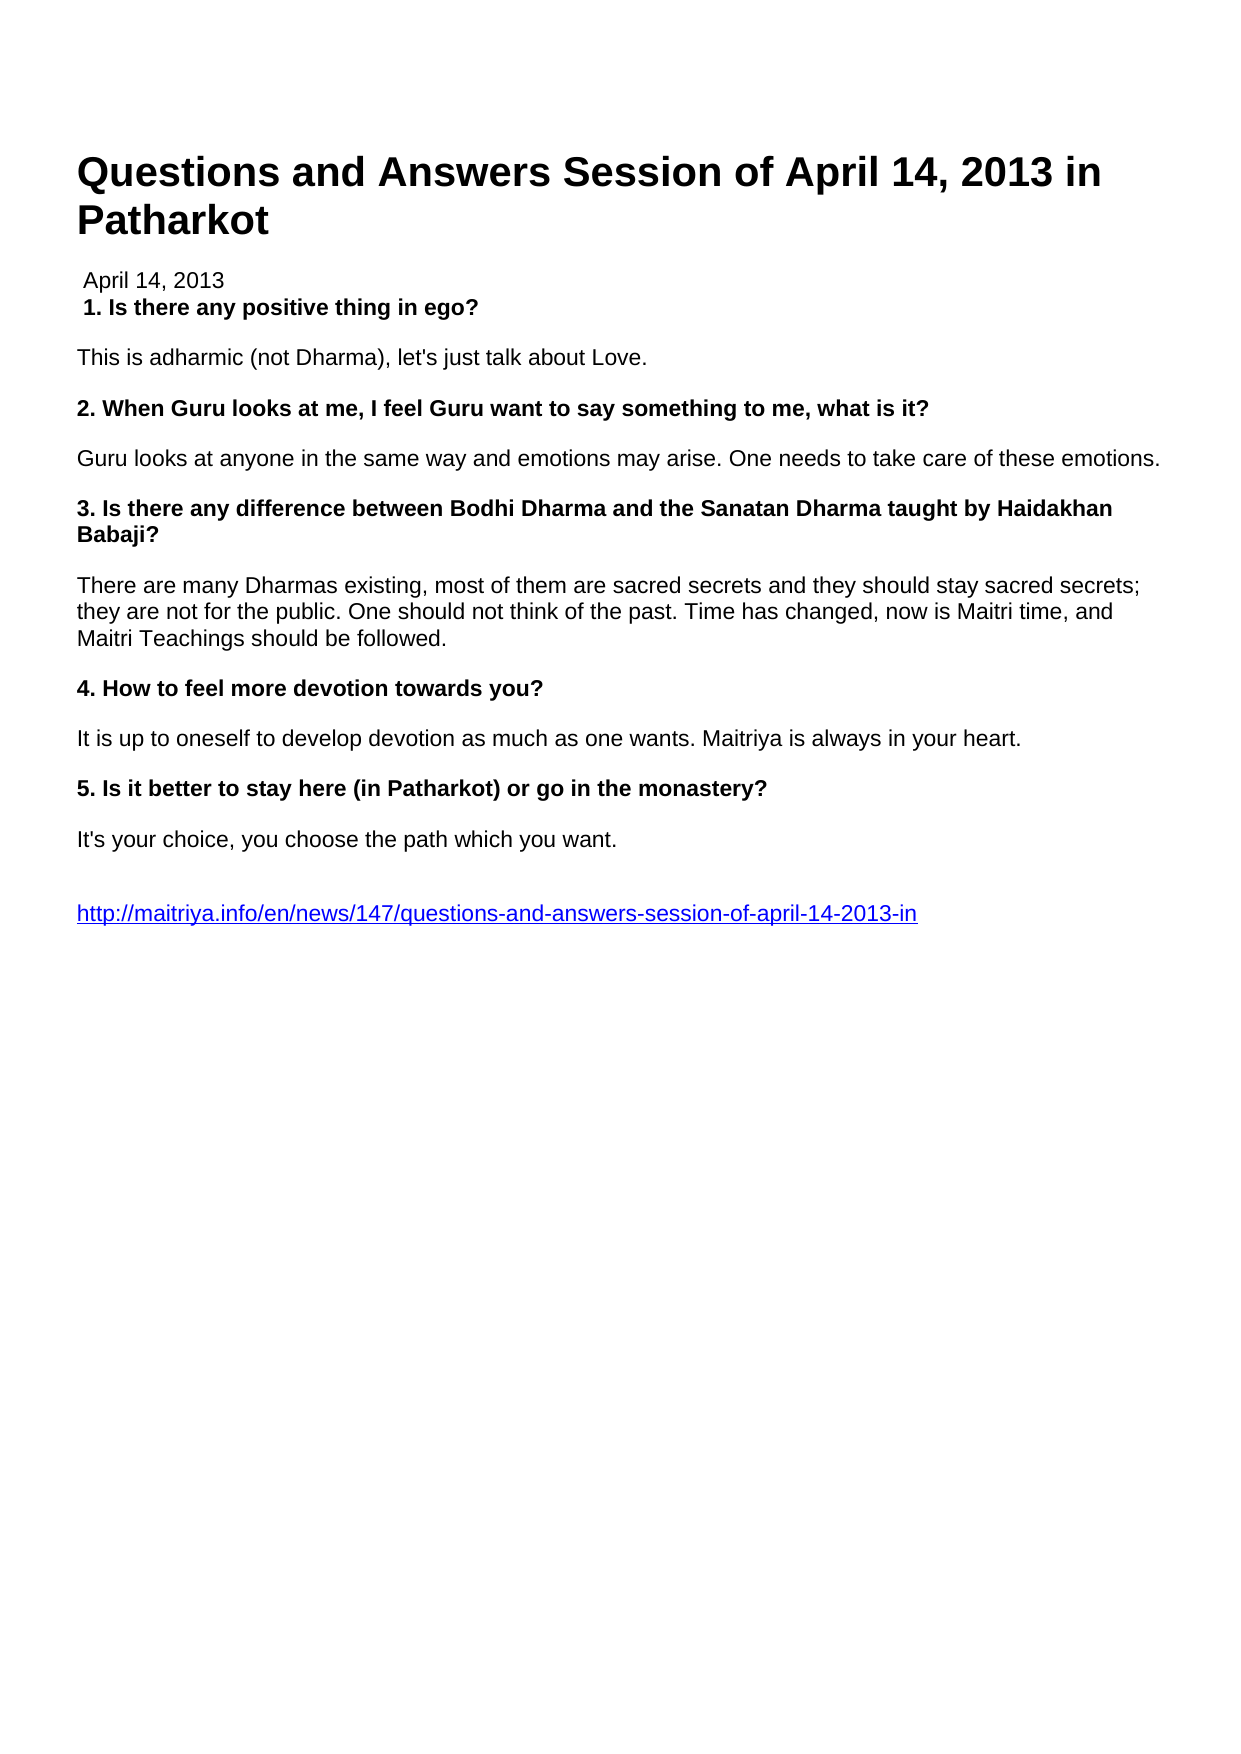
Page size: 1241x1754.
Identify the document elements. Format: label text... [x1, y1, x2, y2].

text 5. Is it better to stay here (in Patharkot) or go in the monastery? [77, 775, 1164, 802]
text There are many Dharmas existing, most of them are sacred secrets and they should stay sacred secrets; they are not for the public. One should not think of the past. Time has changed, now is Maitri time, and Maitri Teachings should be followed. [77, 572, 1164, 651]
text 1. Is there any positive thing in ego? [77, 294, 1164, 320]
text April 14, 2013 [77, 267, 1164, 294]
text 2. When Guru looks at me, I feel Guru want to say something to me, what is it? [77, 394, 1164, 421]
text 4. How to feel more devotion towards you? [77, 675, 1164, 701]
text Guru looks at anyone in the same way and emotions may arise. One needs to take care of these emotions. [77, 445, 1164, 471]
text This is adharmic (not Dharma), let's just talk about Love. [77, 344, 1164, 371]
text Questions and Answers Session of April 14, 2013 in Patharkot [77, 148, 1164, 243]
text It is up to oneself to develop devotion as much as one wants. Maitriya is always in your heart. [77, 725, 1164, 751]
text http://maitriya.info/en/news/147/questions-and-answers-session-of-april-14-2013-in [77, 900, 1164, 926]
text It's your choice, you choose the path which you want. [77, 826, 1164, 852]
text 3. Is there any difference between Bodhi Dharma and the Sanatan Dharma taught by Haidakhan Babaji? [77, 495, 1164, 548]
